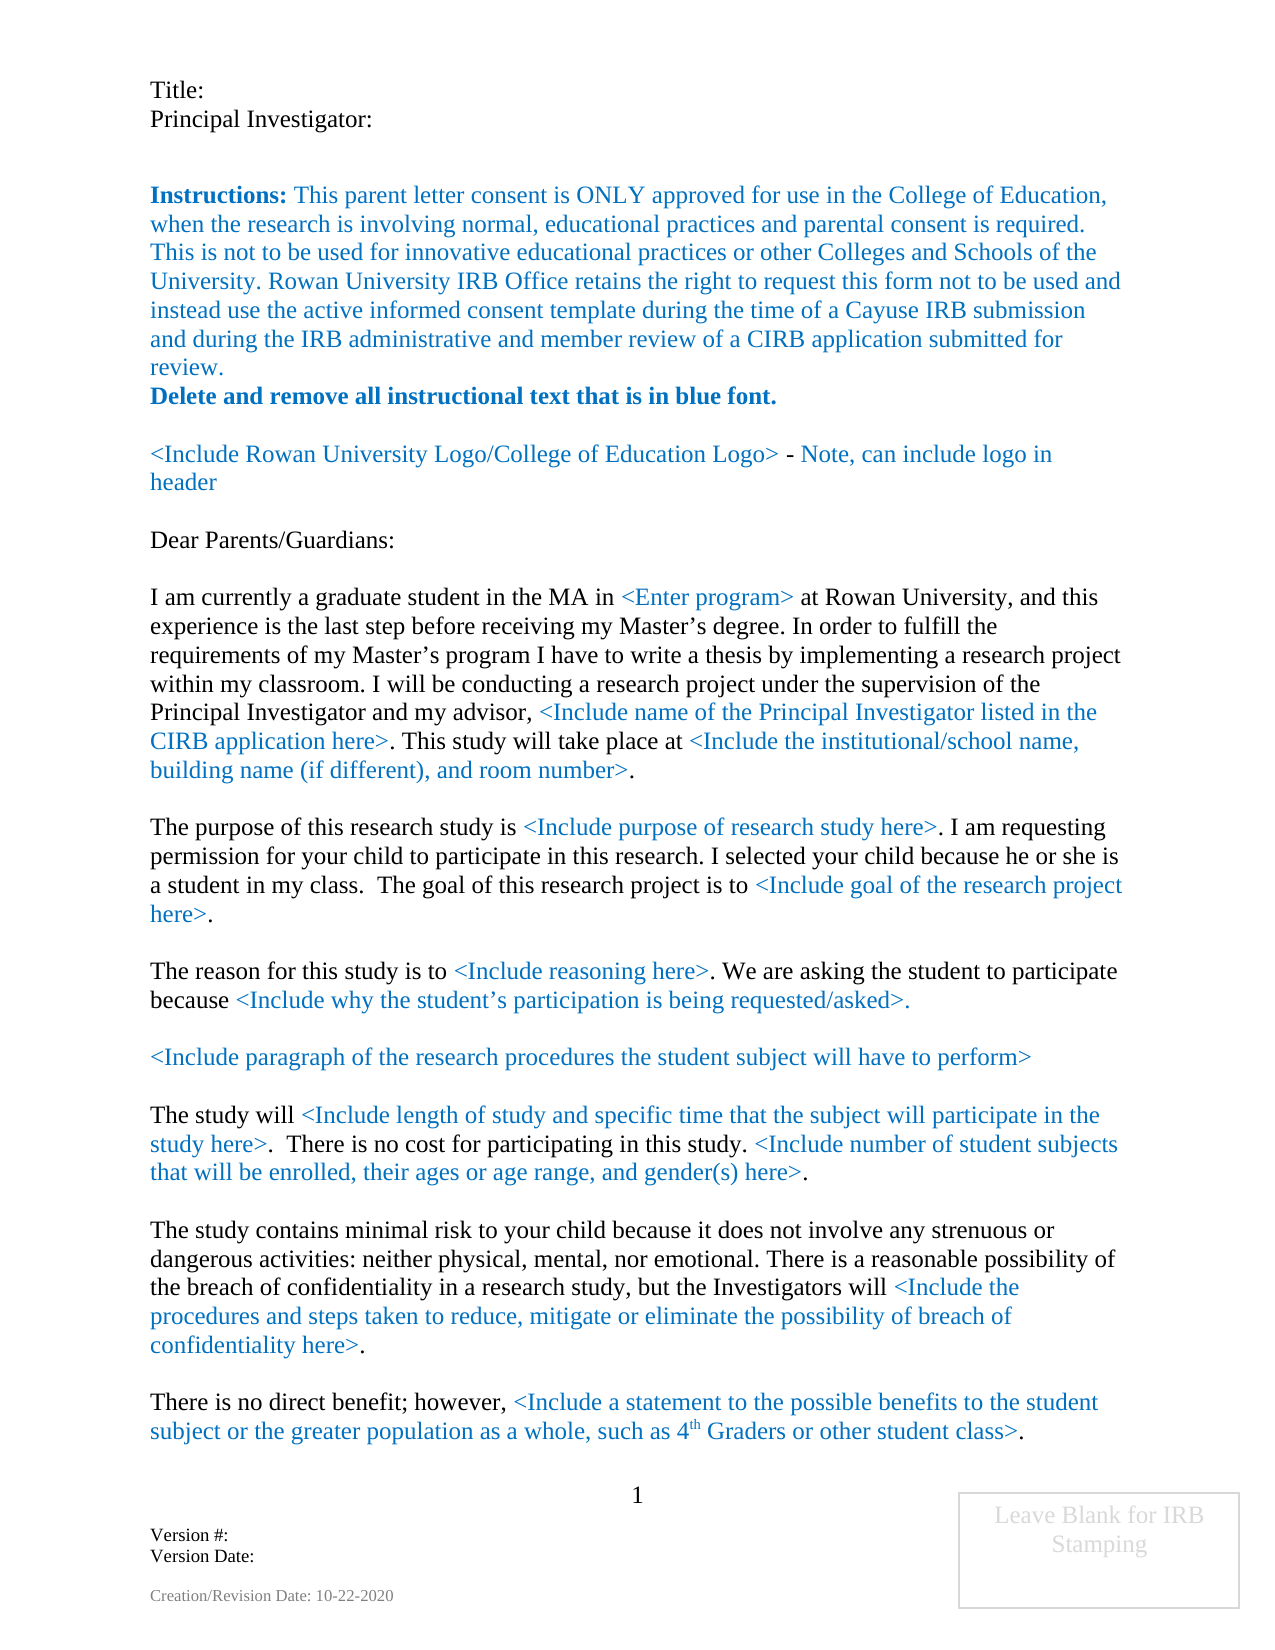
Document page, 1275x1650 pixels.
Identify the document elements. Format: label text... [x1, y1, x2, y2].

text There is no direct benefit; however, <Include a statement to the possible benefits to the student subject or the greater population as a whole, such as 4th Graders or other student class>. [150, 1387, 1125, 1445]
text Dear Parents/Guardians: [150, 525, 1125, 554]
text The study contains minimal risk to your child because it does not involve any strenuous or dangerous activities: neither physical, mental, nor emotional. There is a reasonable possibility of the breach of confidentiality in a research study, but the Investigators will <Include the procedures and steps taken to reduce, mitigate or eliminate the possibility of breach of confidentiality here>. [150, 1215, 1125, 1359]
text The purpose of this research study is <Include purpose of research study here>. I am requesting permission for your child to participate in this research. I selected your child because he or she is a student in my class. The goal of this research project is to <Include goal of the research project here>. [150, 812, 1125, 927]
text <Include Rowan University Logo/College of Education Logo> - Note, can include logo in header [150, 439, 1125, 496]
text Instructions: This parent letter consent is ONLY approved for use in the College of Education, when the research is involving normal, educational practices and parental consent is required. This is not to be used for innovative educational practices or other Colleges and Schools of the University. Rowan University IRB Office retains the right to request this form not to be used and instead use the active informed consent template during the time of a Cayuse IRB submission and during the IRB administrative and member review of a CIRB application submitted for review. [150, 180, 1125, 381]
text The study will <Include length of study and specific time that the subject will participate in the study here>. There is no cost for participating in this study. <Include number of student subjects that will be enrolled, their ages or age range, and gender(s) here>. [150, 1100, 1125, 1186]
text I am currently a graduate student in the MA in <Enter program> at Rowan University, and this experience is the last step before receiving my Master’s degree. In order to fulfill the requirements of my Master’s program I have to write a thesis by implementing a research project within my classroom. I will be conducting a research project under the supervision of the Principal Investigator and my advisor, <Include name of the Principal Investigator listed in the CIRB application here>. This study will take place at <Include the institutional/school name, building name (if different), and room number>. [150, 582, 1125, 784]
text <Include paragraph of the research procedures the student subject will have to perform> [150, 1042, 1125, 1071]
text Delete and remove all instructional text that is in blue font. [150, 381, 1125, 410]
text The reason for this study is to <Include reasoning here>. We are asking the student to participate because <Include why the student’s participation is being requested/asked>. [150, 956, 1125, 1014]
